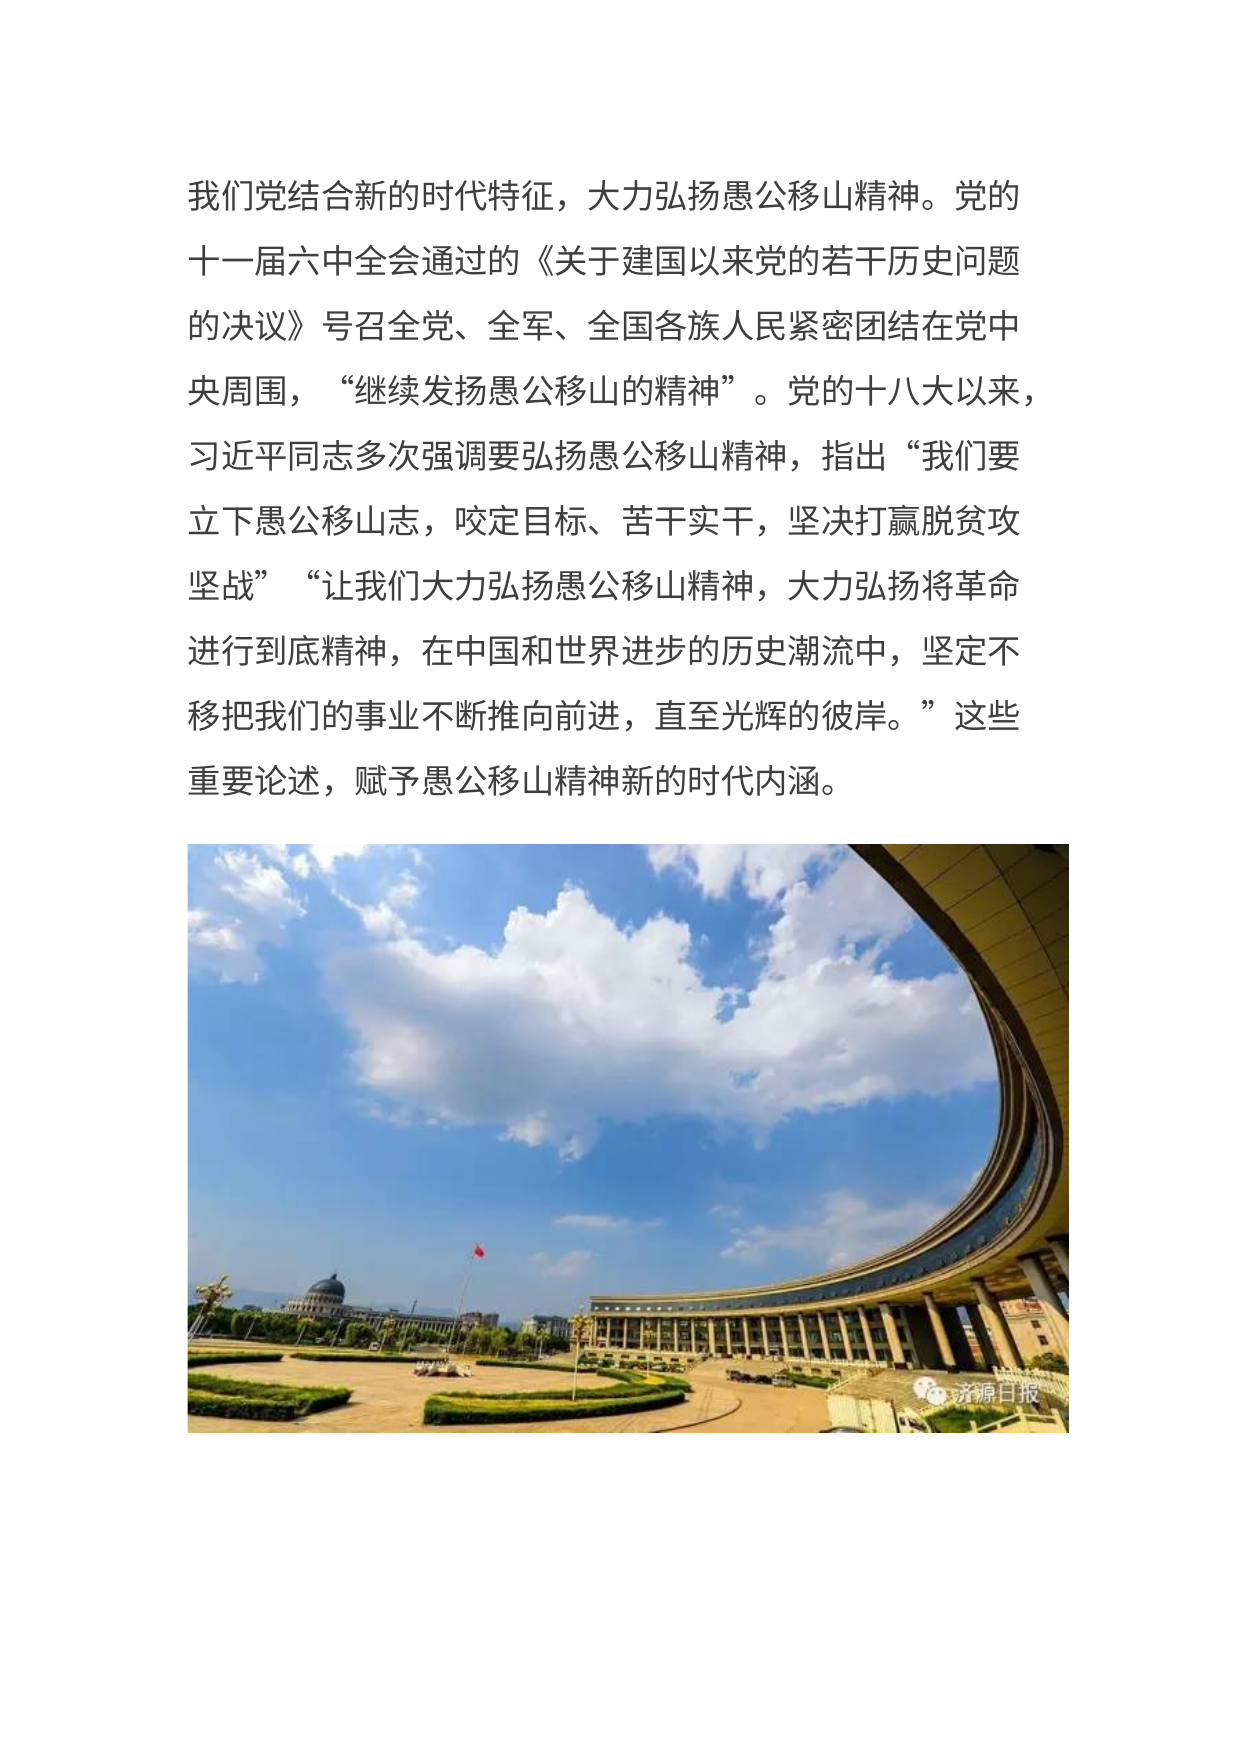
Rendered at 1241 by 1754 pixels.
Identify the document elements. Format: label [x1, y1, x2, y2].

picture [187, 844, 1069, 1433]
text [187, 162, 1053, 812]
